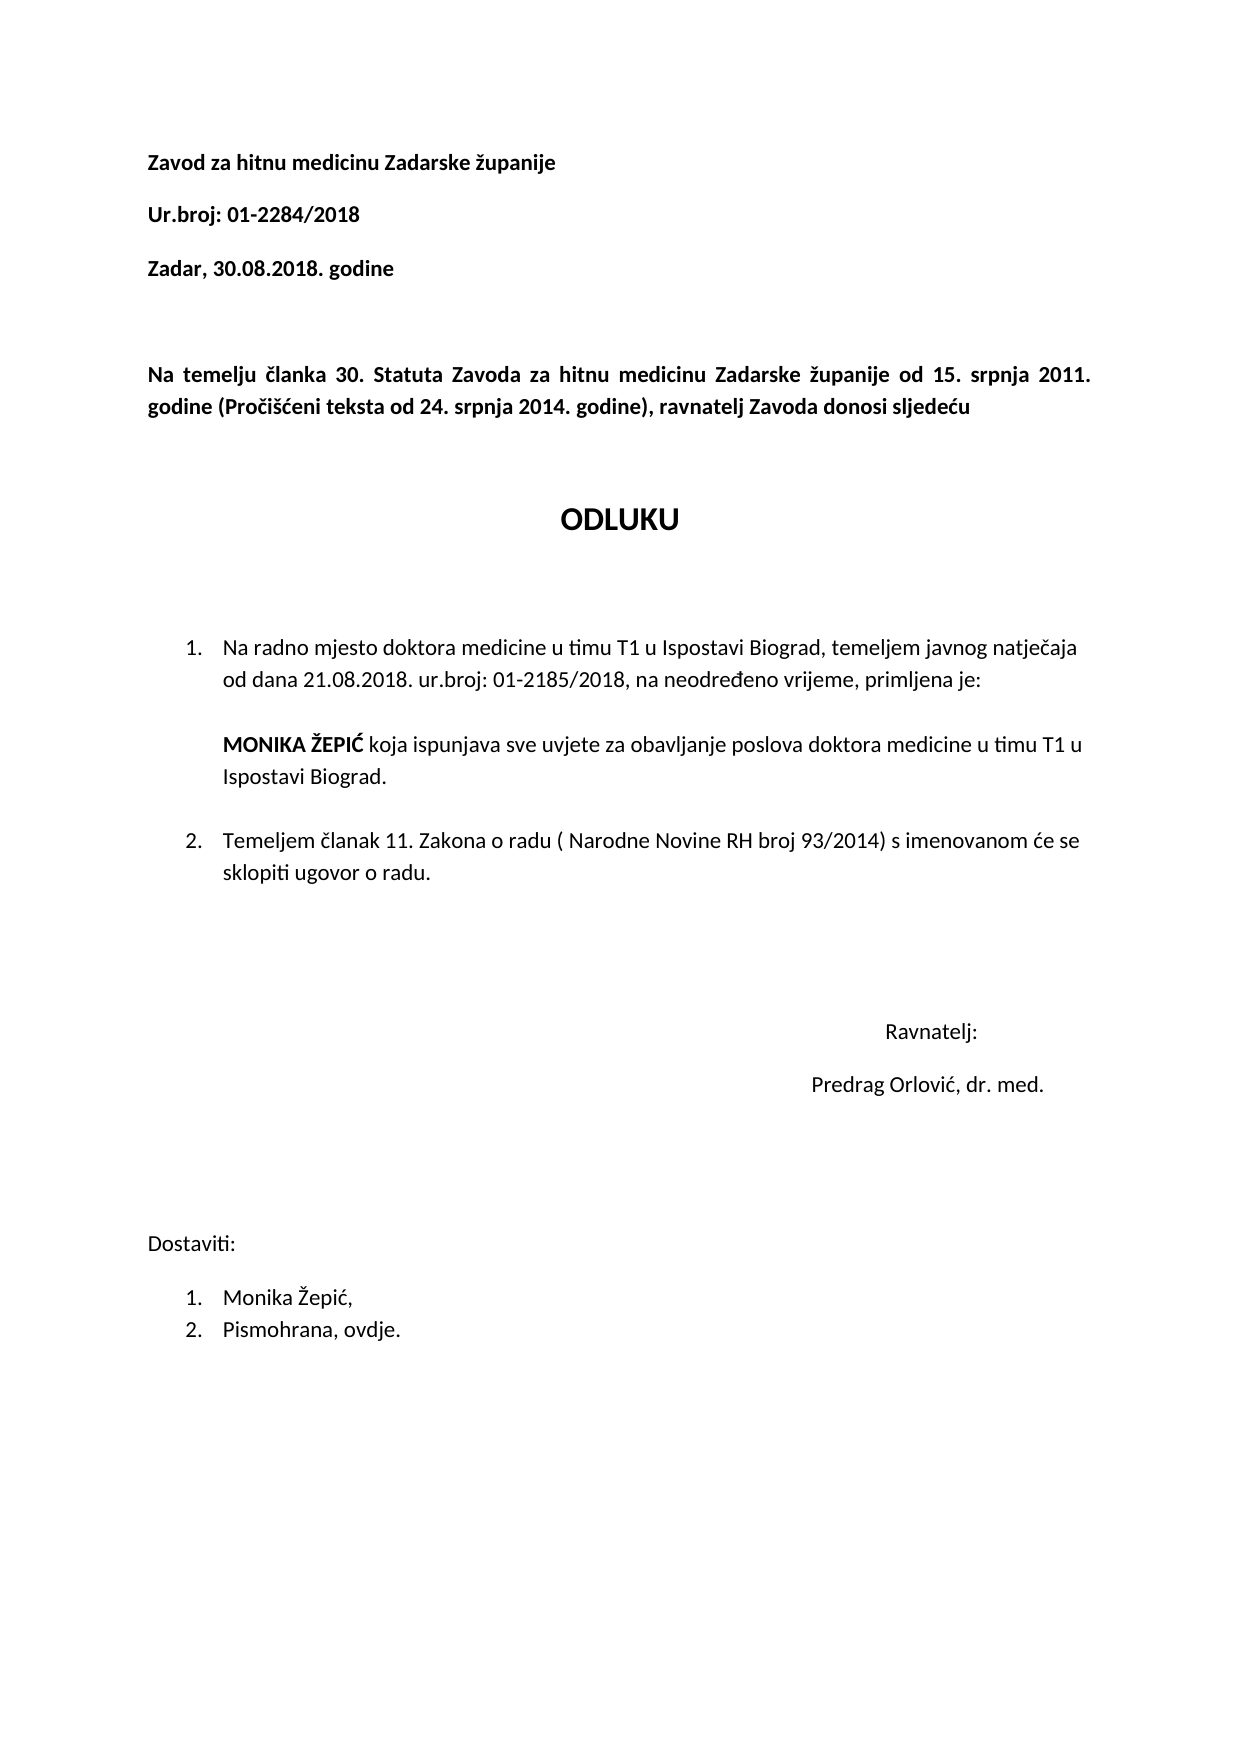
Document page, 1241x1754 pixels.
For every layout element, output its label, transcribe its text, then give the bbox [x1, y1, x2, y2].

list MONIKA ŽEPIĆ koja ispunjava sve uvjete za obavljanje poslova doktora medicine u timu T1 u Ispostavi Biograd. [223, 730, 1093, 790]
text Dostaviti: [148, 1229, 1093, 1258]
list Temeljem članak 11. Zakona o radu ( Narodne Novine RH broj 93/2014) s imenovanom će se sklopiti ugovor o radu. [185, 826, 1093, 886]
text ODLUKU [148, 498, 1093, 539]
text Predrag Orlović, dr. med. [738, 1071, 1093, 1098]
text Na temelju članka 30. Statuta Zavoda za hitnu medicinu Zadarske županije od 15. srpnja 2011. godine (Pročišćeni teksta od 24. srpnja 2014. godine), ravnatelj Zavoda donosi sljedeću [148, 360, 1093, 420]
text Ravnatelj: [885, 1017, 1093, 1046]
text Ur.broj: 01-2284/2018 [148, 201, 1093, 229]
list Pismohrana, ovdje. [185, 1315, 1093, 1343]
list Na radno mjesto doktora medicine u timu T1 u Ispostavi Biograd, temeljem javnog natječaja od dana 21.08.2018. ur.broj: 01-2185/2018, na neodređeno vrijeme, primljena je: [185, 633, 1093, 693]
text Zadar, 30.08.2018. godine [148, 254, 1093, 282]
text Zavod za hitnu medicinu Zadarske županije [148, 148, 1093, 176]
list Monika Žepić, [185, 1283, 1093, 1311]
